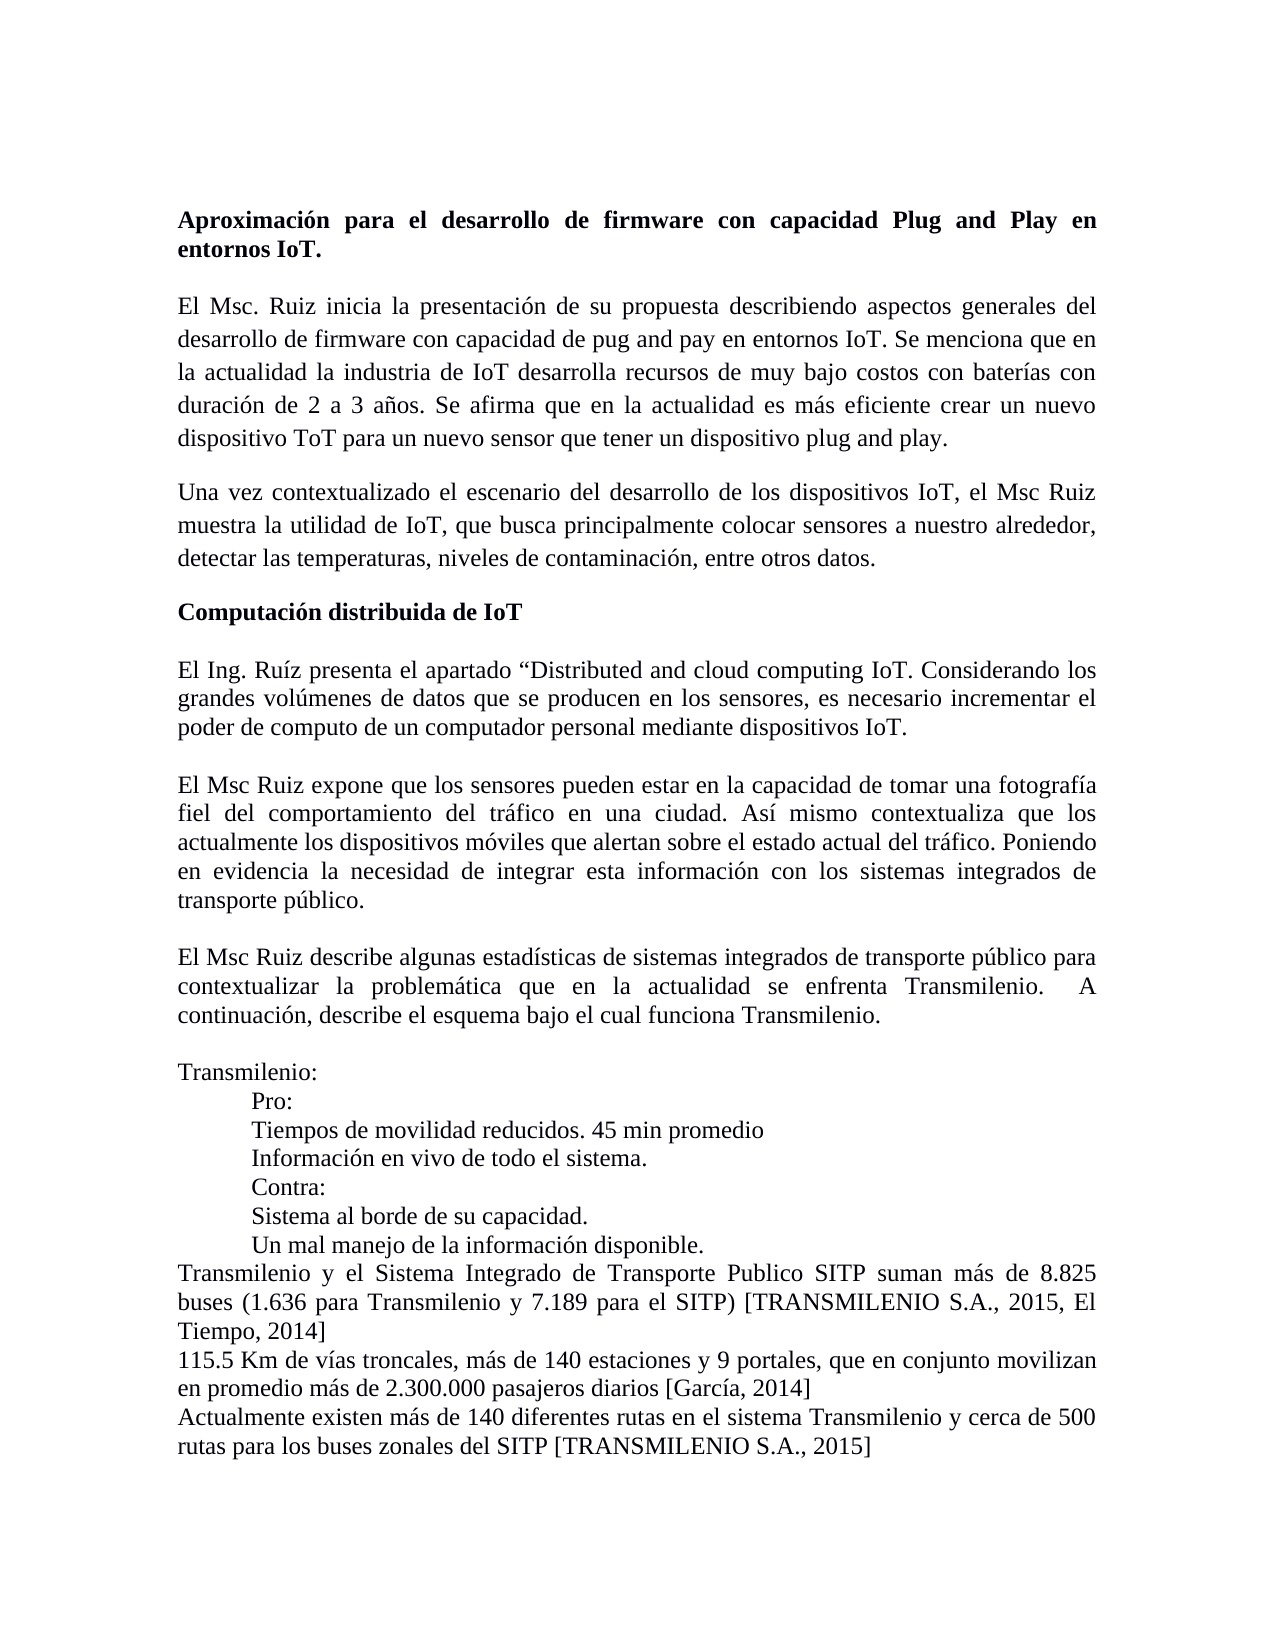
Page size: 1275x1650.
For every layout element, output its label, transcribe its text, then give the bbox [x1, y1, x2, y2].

text Aproximación para el desarrollo de firmware con capacidad Plug and Play en entornos IoT. [177, 205, 1098, 263]
text El Ing. Ruíz presenta el apartado “Distributed and cloud computing IoT. Considerando los grandes volúmenes de datos que se producen en los sensores, es necesario incrementar el poder de computo de un computador personal mediante dispositivos IoT. [177, 655, 1098, 741]
text El Msc Ruiz describe algunas estadísticas de sistemas integrados de transporte público para contextualizar la problemática que en la actualidad se enfrenta Transmilenio. A continuación, describe el esquema bajo el cual funciona Transmilenio. [177, 942, 1098, 1028]
text Tiempos de movilidad reducidos. 45 min promedio [251, 1115, 1098, 1143]
text El Msc Ruiz expone que los sensores pueden estar en la capacidad de tomar una fotografía fiel del comportamiento del tráfico en una ciudad. Así mismo contextualiza que los actualmente los dispositivos móviles que alertan sobre el estado actual del tráfico. Poniendo en evidencia la necesidad de integrar esta información con los sistemas integrados de transporte público. [177, 770, 1098, 913]
text Pro: [251, 1086, 1098, 1115]
text El Msc. Ruiz inicia la presentación de su propuesta describiendo aspectos generales del desarrollo de firmware con capacidad de pug and pay en entornos IoT. Se menciona que en la actualidad la industria de IoT desarrolla recursos de muy bajo costos con baterías con duración de 2 a 3 años. Se afirma que en la actualidad es más eficiente crear un nuevo dispositivo ToT para un nuevo sensor que tener un dispositivo plug and play. [177, 291, 1098, 452]
text Transmilenio: [177, 1057, 1098, 1086]
text Computación distribuida de IoT [177, 597, 1098, 626]
text Información en vivo de todo el sistema. [251, 1143, 1098, 1172]
text Contra: [251, 1172, 1098, 1201]
text Transmilenio y el Sistema Integrado de Transporte Publico SITP suman más de 8.825 buses (1.636 para Transmilenio y 7.189 para el SITP) [TRANSMILENIO S.A., 2015, El Tiempo, 2014] [177, 1258, 1098, 1345]
text 115.5 Km de vías troncales, más de 140 estaciones y 9 portales, que en conjunto movilizan en promedio más de 2.300.000 pasajeros diarios [García, 2014] [177, 1345, 1098, 1402]
text Actualmente existen más de 140 diferentes rutas en el sistema Transmilenio y cerca de 500 rutas para los buses zonales del SITP [TRANSMILENIO S.A., 2015] [177, 1402, 1098, 1460]
text Sistema al borde de su capacidad. [251, 1201, 1098, 1230]
text Un mal manejo de la información disponible. [251, 1230, 1098, 1258]
text Una vez contextualizado el escenario del desarrollo de los dispositivos IoT, el Msc Ruiz muestra la utilidad de IoT, que busca principalmente colocar sensores a nuestro alrededor, detectar las temperaturas, niveles de contaminación, entre otros datos. [177, 477, 1098, 572]
